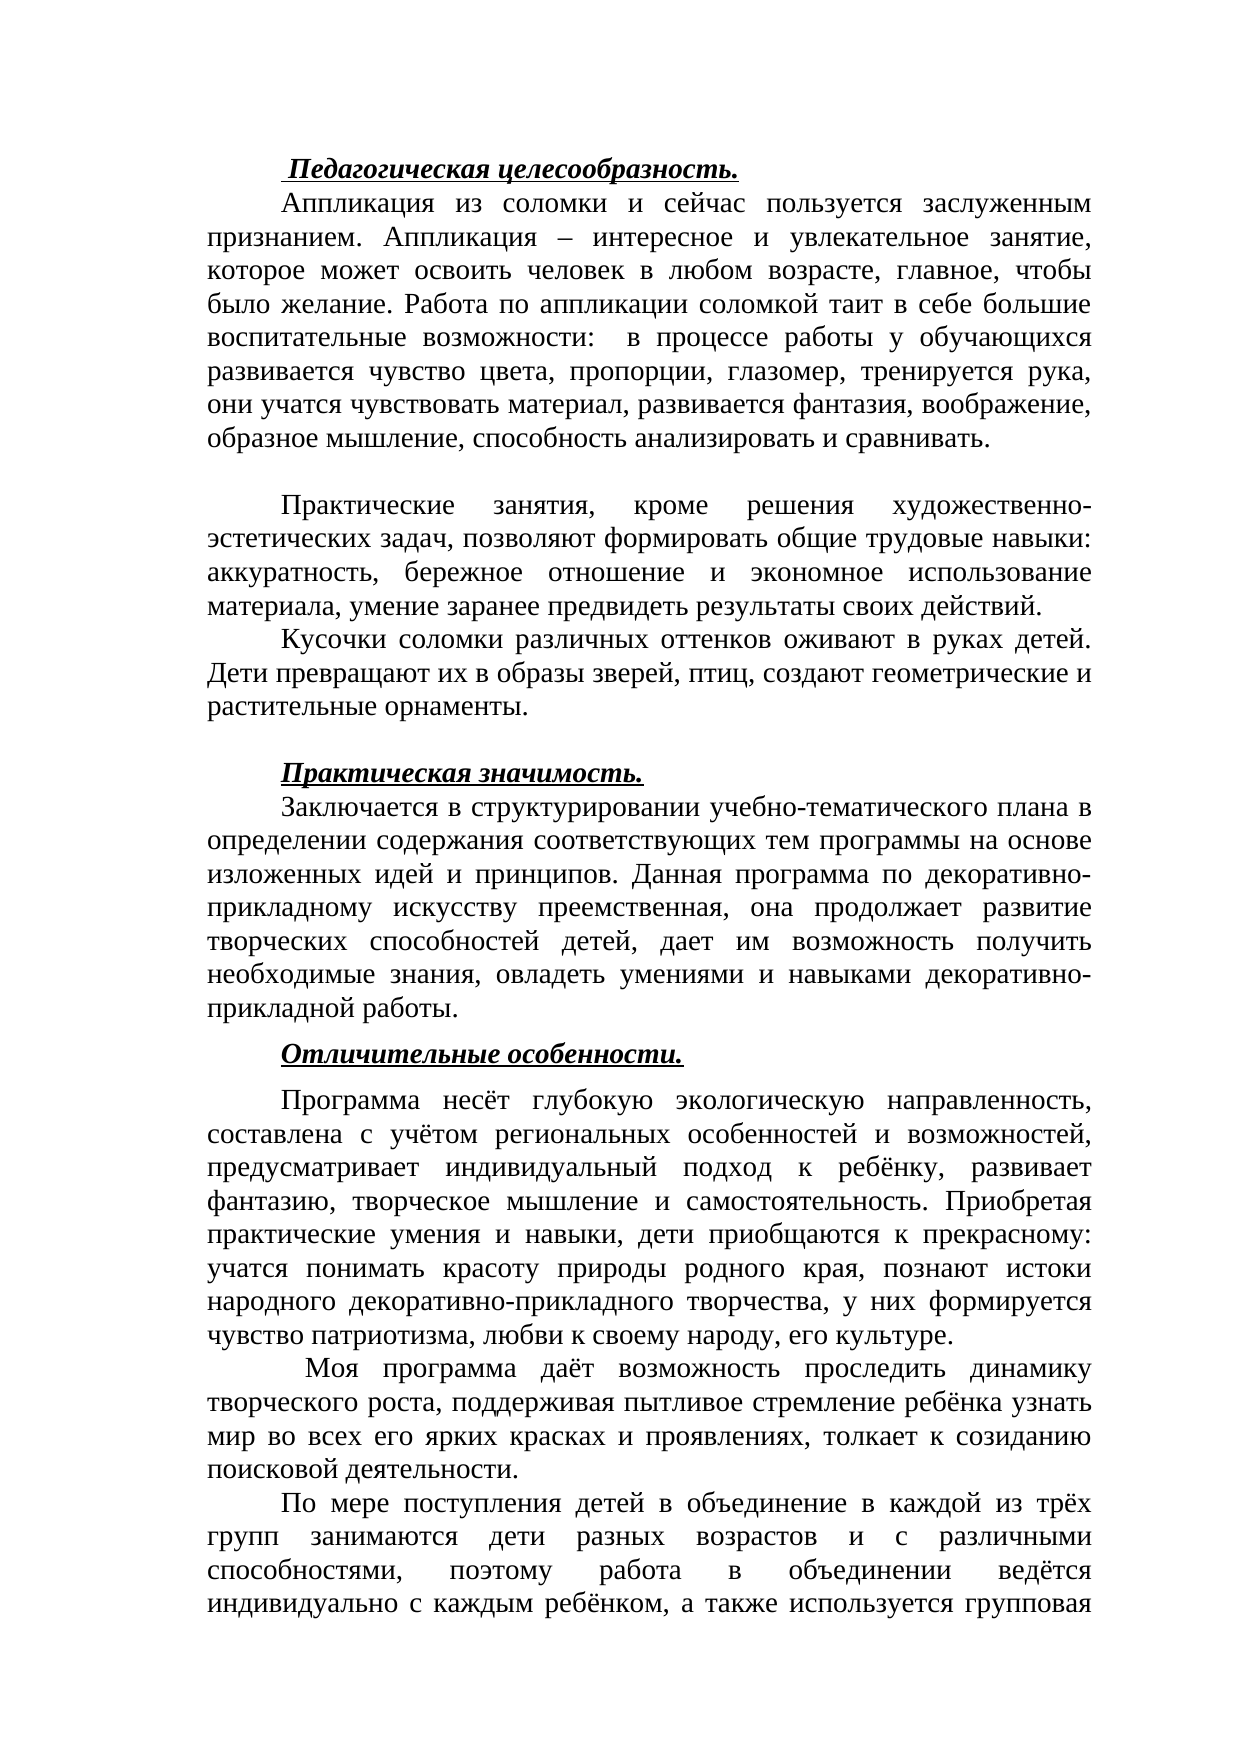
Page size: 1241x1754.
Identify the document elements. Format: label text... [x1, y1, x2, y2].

text Кусочки соломки различных оттенков оживают в руках детей. Дети превращают их в образы зверей, птиц, создают геометрические и растительные орнаменты. [207, 621, 1092, 722]
text Программа несёт глубокую экологическую направленность, составлена с учётом региональных особенностей и возможностей, предусматривает индивидуальный подход к ребёнку, развивает фантазию, творческое мышление и самостоятельность. Приобретая практические умения и навыки, дети приобщаются к прекрасному: учатся понимать красоту природы родного края, познают истоки народного декоративно-прикладного творчества, у них формируется чувство патриотизма, любви к своему народу, его культуре. [207, 1082, 1092, 1351]
text Моя программа даёт возможность проследить динамику творческого роста, поддерживая пытливое стремление ребёнка узнать мир во всех его ярких красках и проявлениях, толкает к созиданию поисковой деятельности. [207, 1351, 1092, 1485]
text Заключается в структурировании учебно-тематического плана в определении содержания соответствующих тем программы на основе изложенных идей и принципов. Данная программа по декоративно-прикладному искусству преемственная, она продолжает развитие творческих способностей детей, дает им возможность получить необходимые знания, овладеть умениями и навыками декоративно-прикладной работы. [207, 789, 1092, 1024]
text Педагогическая целесообразность. [207, 152, 1092, 185]
text Отличительные особенности. [207, 1036, 1092, 1070]
text Практические занятия, кроме решения художественно-эстетических задач, позволяют формировать общие трудовые навыки: аккуратность, бережное отношение и экономное использование материала, умение заранее предвидеть результаты своих действий. [207, 487, 1092, 621]
text Аппликация из соломки и сейчас пользуется заслуженным признанием. Аппликация – интересное и увлекательное занятие, которое может освоить человек в любом возрасте, главное, чтобы было желание. Работа по аппликации соломкой таит в себе большие воспитательные возможности: в процессе работы у обучающихся развивается чувство цвета, пропорции, глазомер, тренируется рука, они учатся чувствовать материал, развивается фантазия, воображение, образное мышление, способность анализировать и сравнивать. [207, 185, 1092, 453]
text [207, 1485, 1092, 1619]
text Практическая значимость. [207, 755, 1092, 789]
